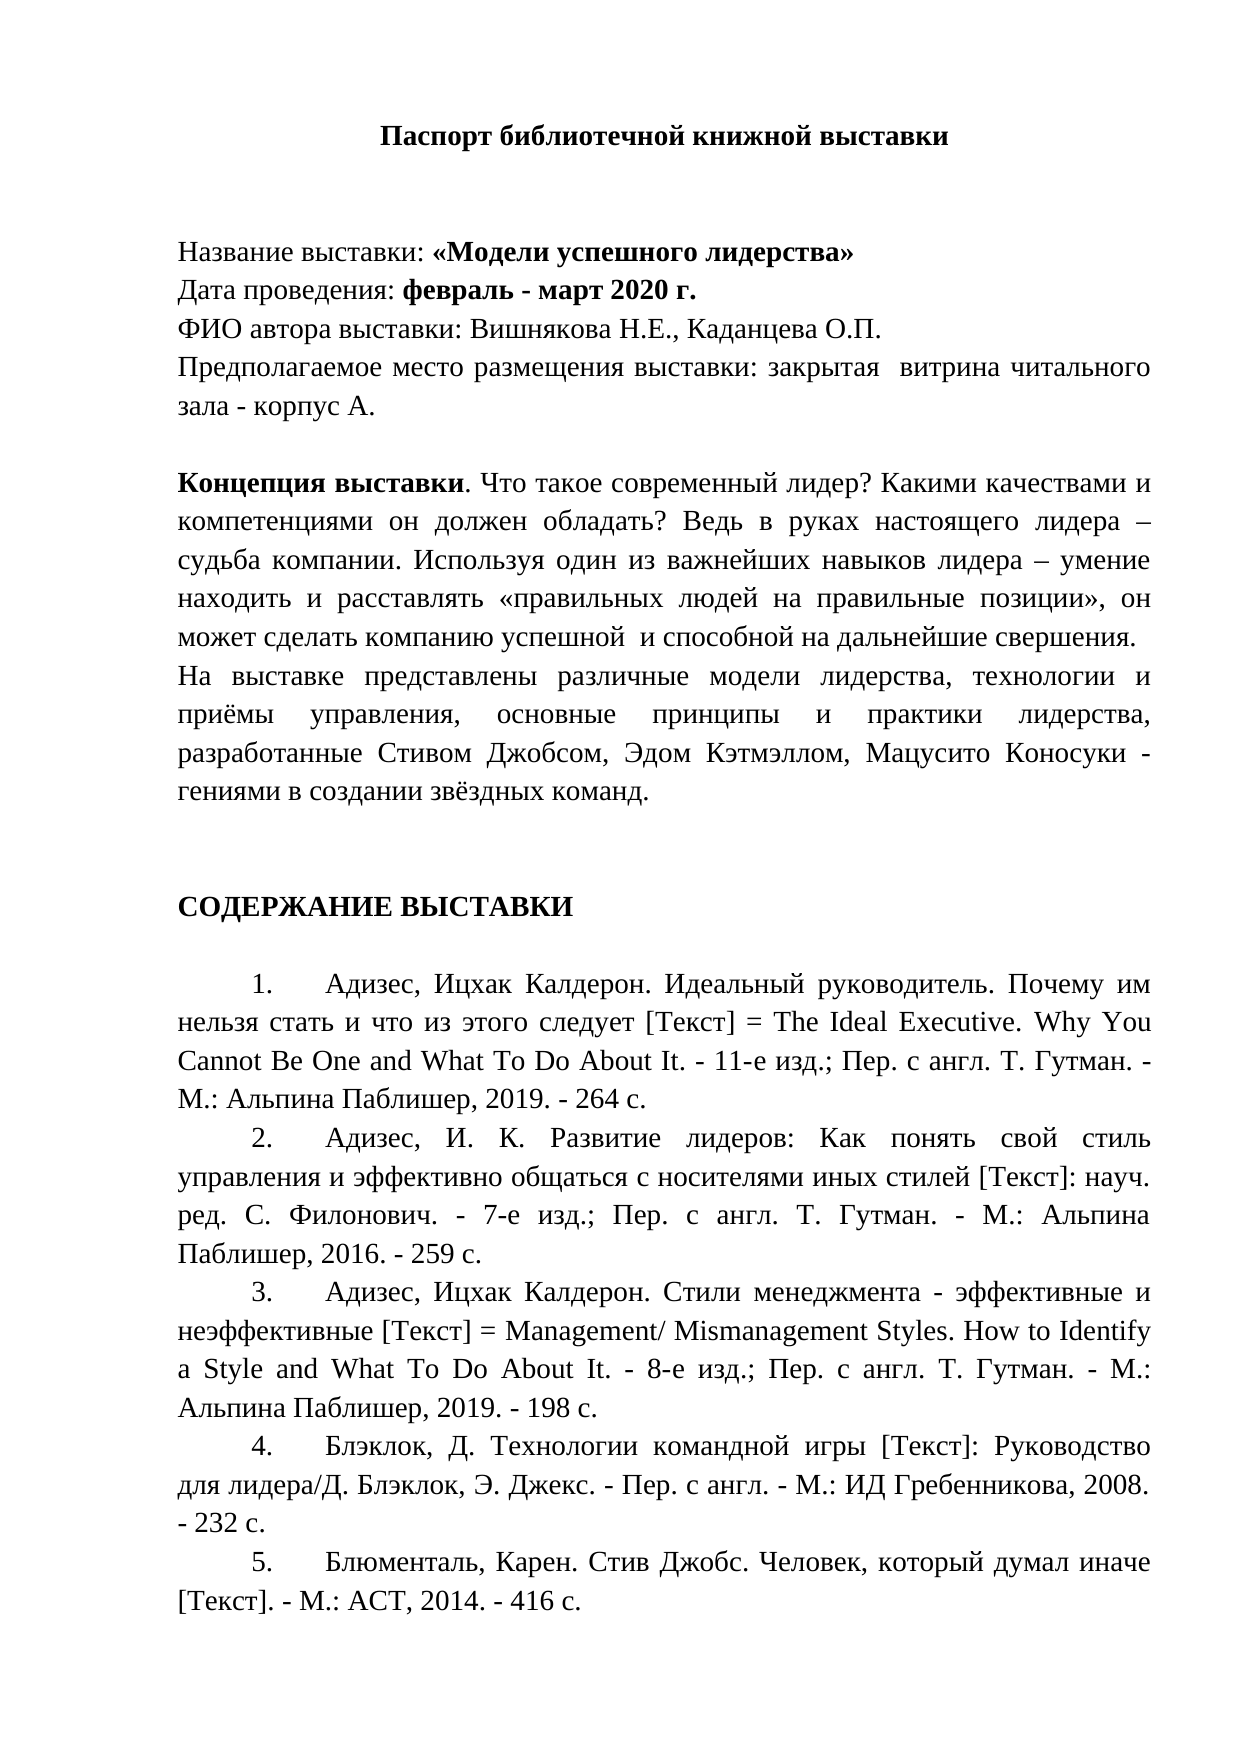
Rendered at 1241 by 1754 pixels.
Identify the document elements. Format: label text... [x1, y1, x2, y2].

text Концепция выставки. Что такое современный лидер? Какими качествами и компетенциями он должен обладать? Ведь в руках настоящего лидера – судьба компании. Используя один из важнейших навыков лидера – умение находить и расставлять «правильных людей на правильные позиции», он может сделать компанию успешной и способной на дальнейшие свершения. [177, 465, 1152, 653]
text Название выставки: «Модели успешного лидерства» [177, 234, 1152, 267]
list Адизес, И. К. Развитие лидеров: Как понять свой стиль управления и эффективно общаться с носителями иных стилей [Текст]: науч. ред. С. Филонович. - 7-е изд.; Пер. с англ. Т. Гутман. - М.: Альпина Паблишер, 2016. - 259 с. [177, 1120, 1152, 1269]
list Адизес, Ицхак Калдерон. Идеальный руководитель. Почему им нельзя стать и что из этого следует [Текст] = The Ideal Executive. Why You Cannot Be One and What To Do About It. - 11-е изд.; Пер. с англ. Т. Гутман. - М.: Альпина Паблишер, 2019. - 264 с. [177, 966, 1152, 1115]
text Дата проведения: февраль - март 2020 г. [177, 272, 1152, 306]
text Предполагаемое место размещения выставки: закрытая витрина читального зала - корпус А. [177, 349, 1152, 421]
list Блэклок, Д. Технологии командной игры [Текст]: Руководство для лидера/Д. Блэклок, Э. Джекс. - Пер. с англ. - М.: ИД Гребенникова, 2008. - 232 с. [177, 1428, 1152, 1539]
text Паспорт библиотечной книжной выставки [177, 118, 1152, 152]
text ФИО автора выставки: Вишнякова Н.Е., Каданцева О.П. [177, 311, 1152, 344]
list Блюменталь, Карен. Стив Джобс. Человек, который думал иначе [Текст]. - М.: АСТ, 2014. - 416 с. [177, 1544, 1152, 1616]
text На выставке представлены различные модели лидерства, технологии и приёмы управления, основные принципы и практики лидерства, разработанные Стивом Джобсом, Эдом Кэтмэллом, Мацусито Коносуки - гениями в создании звёздных команд. [177, 658, 1152, 807]
list Адизес, Ицхак Калдерон. Стили менеджмента - эффективные и неэффективные [Текст] = Management/ Mismanagement Styles. How to Identify a Style and What To Do About It. - 8-е изд.; Пер. с англ. Т. Гутман. - М.: Альпина Паблишер, 2019. - 198 с. [177, 1274, 1152, 1423]
text СОДЕРЖАНИЕ ВЫСТАВКИ [177, 889, 1152, 922]
